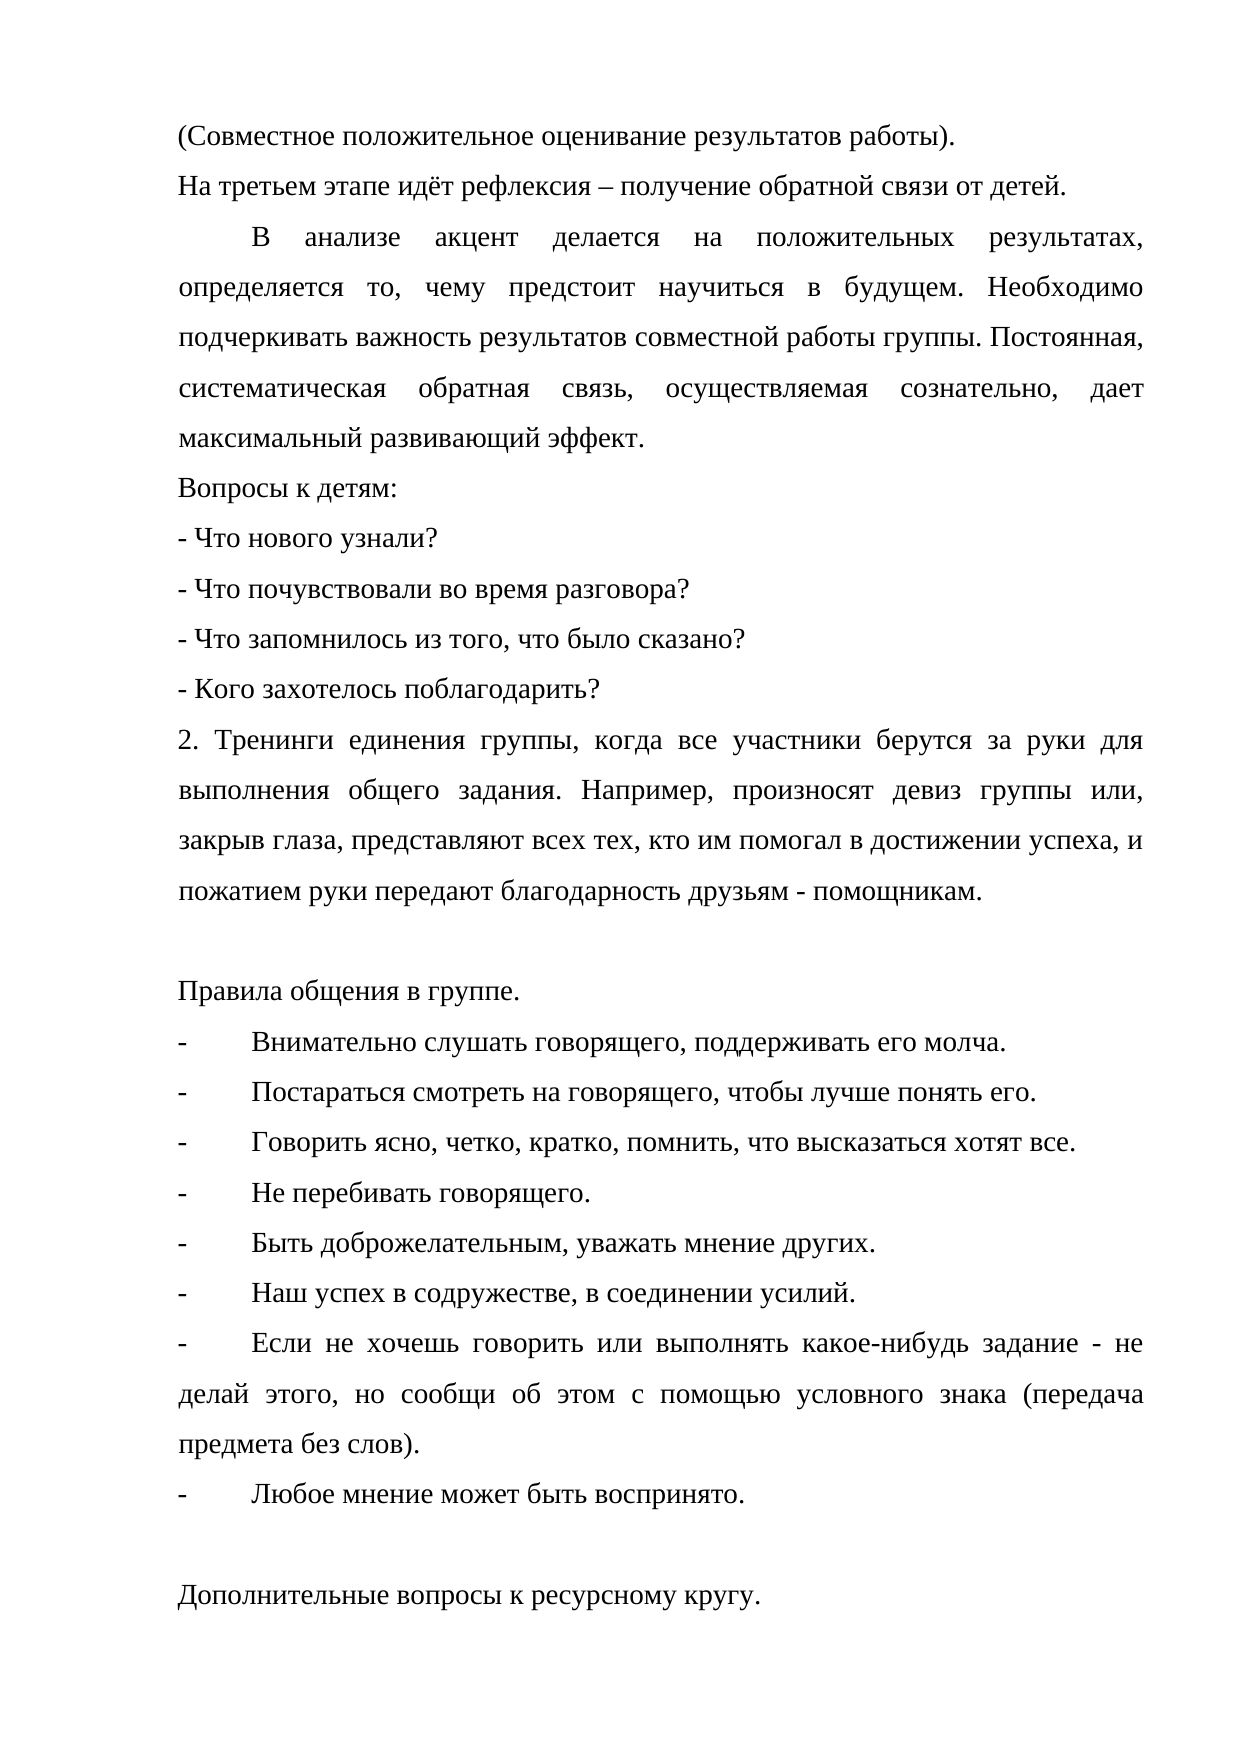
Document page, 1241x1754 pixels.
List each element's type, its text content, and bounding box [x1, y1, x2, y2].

text На третьем этапе идёт рефлексия – получение обратной связи от детей. [177, 168, 1144, 202]
text - Кого захотелось поблагодарить? [177, 672, 1144, 705]
text - Внимательно слушать говорящего, поддерживать его молча. [177, 1024, 1144, 1057]
text (Совместное положительное оценивание результатов работы). [177, 118, 1144, 152]
text В анализе акцент делается на положительных результатах, определяется то, чему предстоит научиться в будущем. Необходимо подчеркивать важность результатов совместной работы группы. Постоянная, систематическая обратная связь, осуществляемая сознательно, дает максимальный развивающий эффект. [177, 219, 1144, 453]
text - Быть доброжелательным, уважать мнение других. [177, 1225, 1144, 1258]
text - Если не хочешь говорить или выполнять какое-нибудь задание - не делай этого, но сообщи об этом с помощью условного знака (передача предмета без слов). [177, 1326, 1144, 1460]
text - Любое мнение может быть воспринято. [177, 1477, 1144, 1510]
text - Говорить ясно, четко, кратко, помнить, что высказаться хотят все. [177, 1124, 1144, 1158]
text - Что запомнилось из того, что было сказано? [177, 621, 1144, 655]
text - Наш успех в содружестве, в соединении усилий. [177, 1275, 1144, 1309]
text Правила общения в группе. [177, 973, 1144, 1007]
text - Что нового узнали? [177, 521, 1144, 554]
text - Не перебивать говорящего. [177, 1175, 1144, 1208]
text 2. Тренинги единения группы, когда все участники берутся за руки для выполнения общего задания. Например, произносят девиз группы или, закрыв глаза, представляют всех тех, кто им помогал в достижении успеха, и пожатием руки передают благодарность друзьям - помощникам. [177, 722, 1144, 906]
text Вопросы к детям: [177, 470, 1144, 504]
text - Постараться смотреть на говорящего, чтобы лучше понять его. [177, 1074, 1144, 1108]
text - Что почувствовали во время разговора? [177, 571, 1144, 604]
text Дополнительные вопросы к ресурсному кругу. [177, 1577, 1144, 1611]
